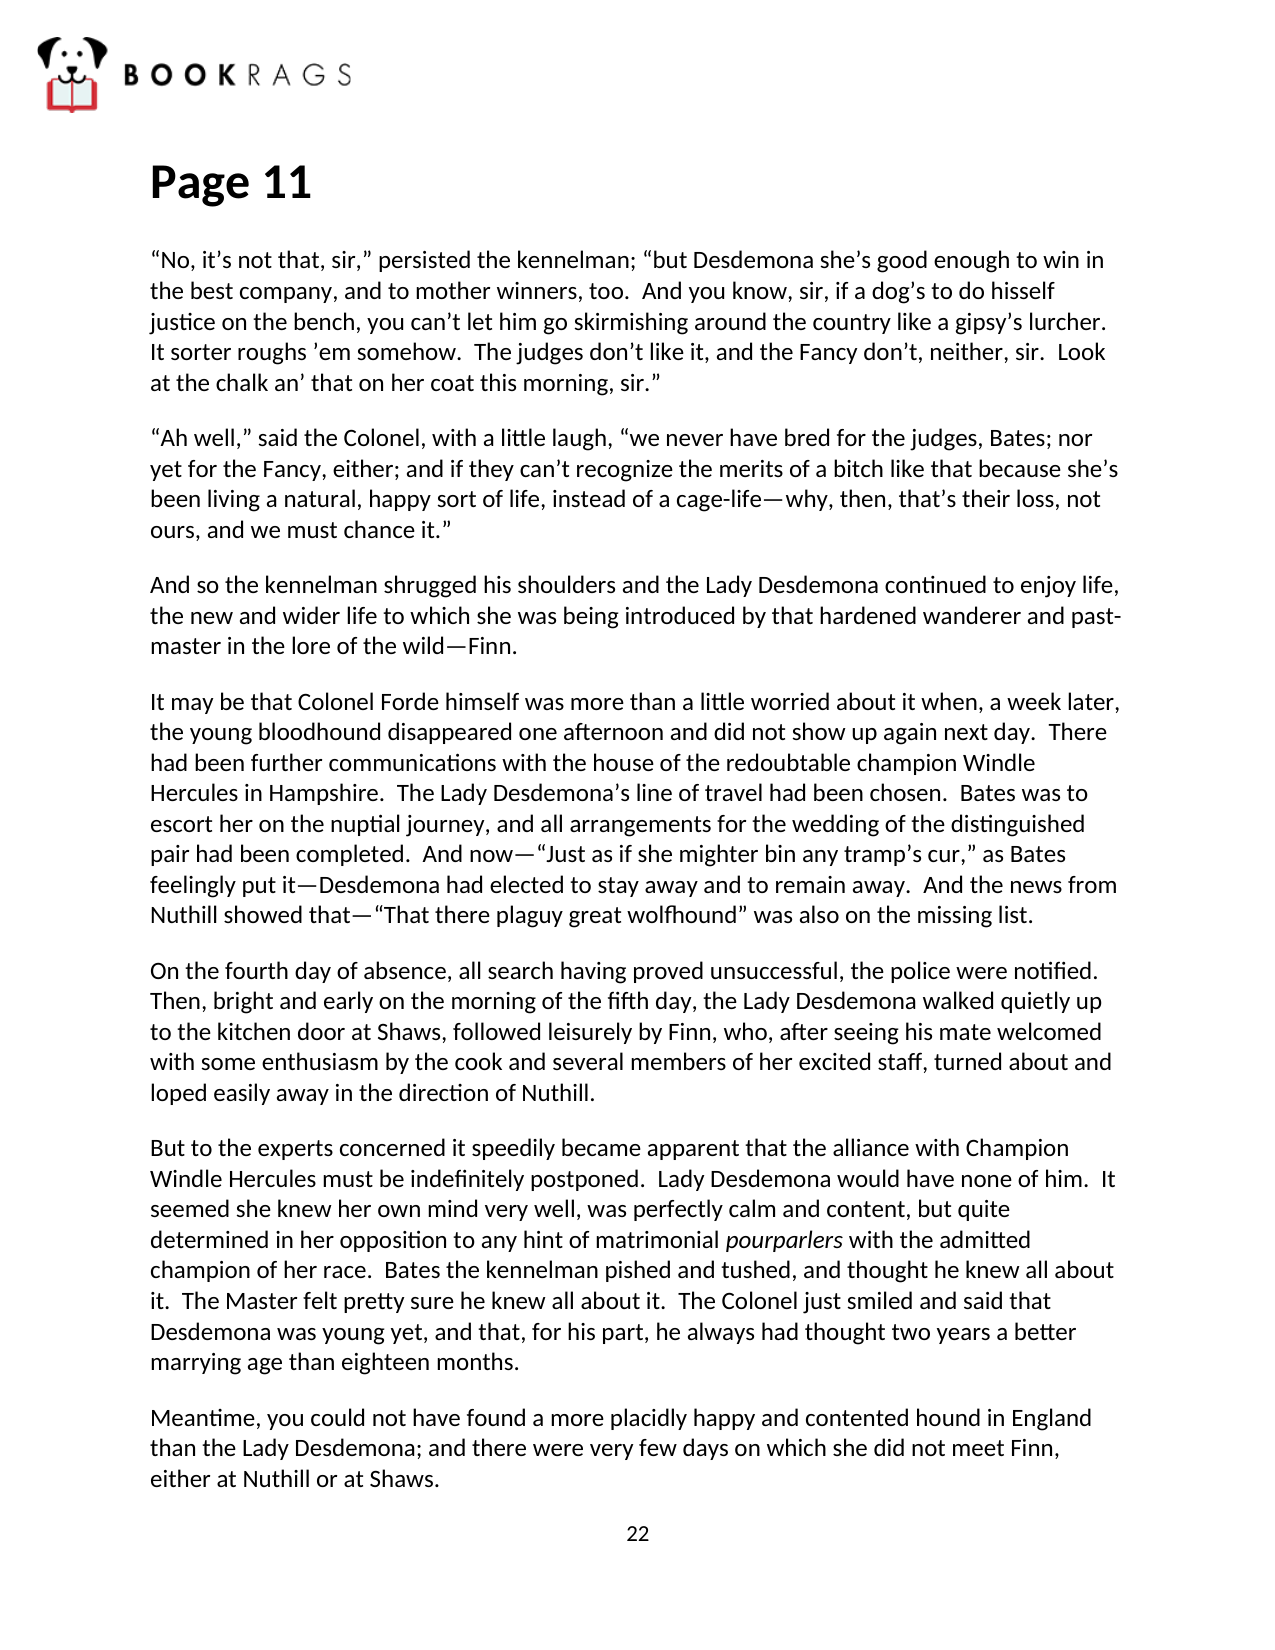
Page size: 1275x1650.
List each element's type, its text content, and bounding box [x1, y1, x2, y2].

text “No, it’s not that, sir,” persisted the kennelman; “but Desdemona she’s good enough to win in the best company, and to mother winners, too. And you know, sir, if a dog’s to do hisself justice on the bench, you can’t let him go skirmishing around the country like a gipsy’s lurcher. It sorter roughs ’em somehow. The judges don’t like it, and the Fancy don’t, neither, sir. Look at the chalk an’ that on her coat this morning, sir.” [150, 244, 1125, 397]
text Page 11 [150, 150, 1125, 211]
text But to the experts concerned it speedily became apparent that the alliance with Champion Windle Hercules must be indefinitely postponed. Lady Desdemona would have none of him. It seemed she knew her own mind very well, was perfectly calm and content, but quite determined in her opposition to any hint of matrimonial pourparlers with the admitted champion of her race. Bates the kennelman pished and tushed, and thought he knew all about it. The Master felt pretty sure he knew all about it. The Colonel just smiled and said that Desdemona was young yet, and that, for his part, he always had thought two years a better marrying age than eighteen months. [150, 1133, 1125, 1377]
text On the fourth day of absence, all search having proved unsuccessful, the police were notified. Then, bright and early on the morning of the fifth day, the Lady Desdemona walked quietly up to the kitchen door at Shaws, followed leisurely by Finn, who, after seeing his mate welcomed with some enthusiasm by the cook and several members of her excited staff, turned about and loped easily away in the direction of Nuthill. [150, 955, 1125, 1108]
text And so the kennelman shrugged his shoulders and the Lady Desdemona continued to enjoy life, the new and wider life to which she was being introduced by that hardened wanderer and past-master in the lore of the wild—­Finn. [150, 569, 1125, 661]
picture [37, 37, 351, 113]
text It may be that Colonel Forde himself was more than a little worried about it when, a week later, the young bloodhound disappeared one afternoon and did not show up again next day. There had been further communications with the house of the redoubtable champion Windle Hercules in Hampshire. The Lady Desdemona’s line of travel had been chosen. Bates was to escort her on the nuptial journey, and all arrangements for the wedding of the distinguished pair had been completed. And now—­“Just as if she mighter bin any tramp’s cur,” as Bates feelingly put it—­Desdemona had elected to stay away and to remain away. And the news from Nuthill showed that—­“That there plaguy great wolfhound” was also on the missing list. [150, 686, 1125, 930]
text Meantime, you could not have found a more placidly happy and contented hound in England than the Lady Desdemona; and there were very few days on which she did not meet Finn, either at Nuthill or at Shaws. [150, 1402, 1125, 1493]
text “Ah well,” said the Colonel, with a little laugh, “we never have bred for the judges, Bates; nor yet for the Fancy, either; and if they can’t recognize the merits of a bitch like that because she’s been living a natural, happy sort of life, instead of a cage-life—­why, then, that’s their loss, not ours, and we must chance it.” [150, 422, 1125, 544]
